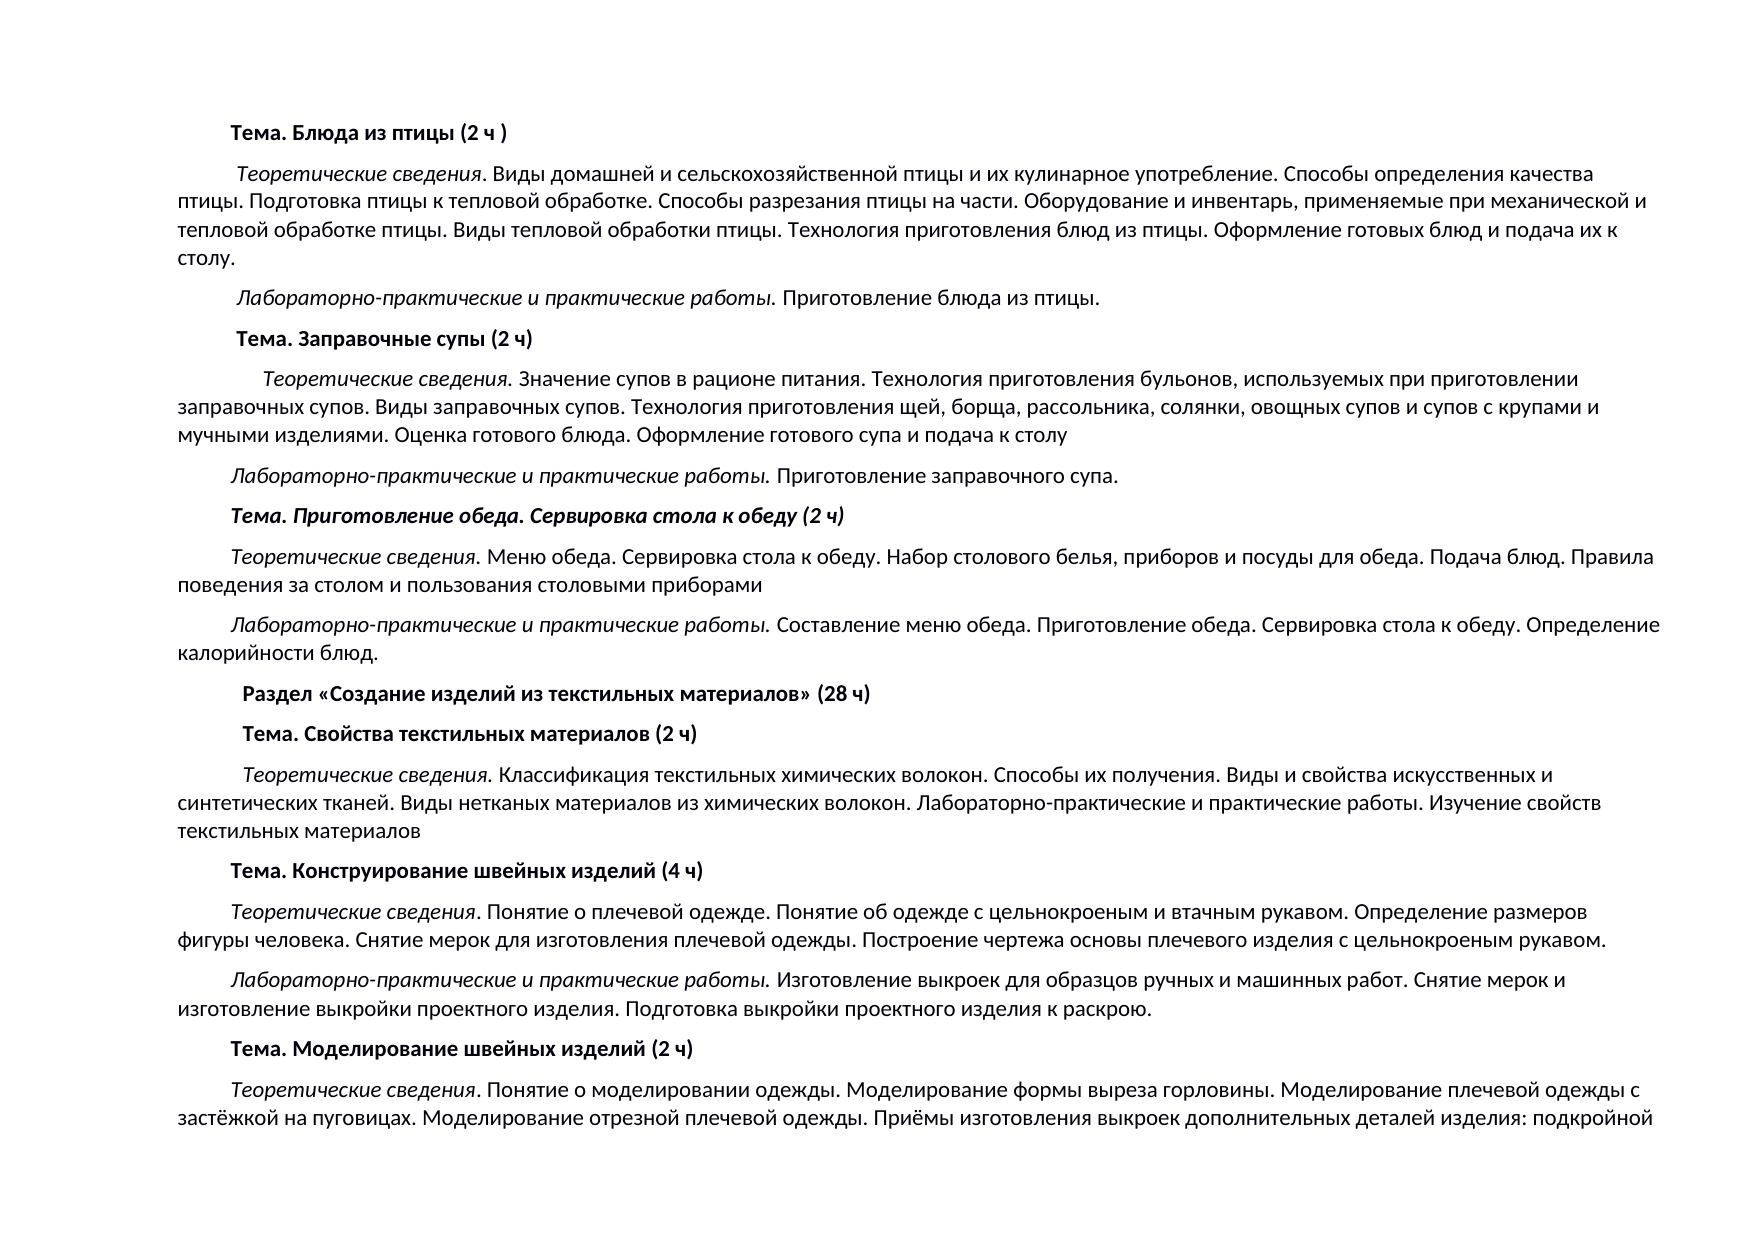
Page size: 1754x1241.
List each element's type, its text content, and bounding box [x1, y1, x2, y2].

text Лабораторно-практические и практические работы. Приготовление блюда из птицы. [177, 283, 1665, 311]
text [177, 1075, 1665, 1131]
text Раздел «Создание изделий из текстильных материалов» (28 ч) [177, 679, 1665, 707]
text Теоретические сведения. Меню обеда. Сервировка стола к обеду. Набор столового белья, приборов и посуды для обеда. Подача блюд. Правила поведения за столом и пользования столовыми приборами [177, 542, 1665, 598]
text Теоретические сведения. Понятие о плечевой одежде. Понятие об одежде с цельнокроеным и втачным рукавом. Определение размеров фигуры человека. Снятие мерок для изготовления плечевой одежды. Построение чертежа основы плечевого изделия с цельнокроеным рукавом. [177, 897, 1665, 953]
text Тема. Моделирование швейных изделий (2 ч) [177, 1034, 1665, 1062]
text Тема. Блюда из птицы (2 ч ) [177, 118, 1665, 146]
text Теоретические сведения. Виды домашней и сельскохозяйственной птицы и их кулинарное употребление. Способы определения качества птицы. Подготовка птицы к тепловой обработке. Способы разрезания птицы на части. Оборудование и инвентарь, применяемые при механической и тепловой обработке птицы. Виды тепловой обработки птицы. Технология приготовления блюд из птицы. Оформление готовых блюд и подача их к столу. [177, 159, 1665, 271]
text Лабораторно-практические и практические работы. Приготовление заправочного супа. [177, 461, 1665, 489]
text Теоретические сведения. Классификация текстильных химических волокон. Способы их получения. Виды и свойства искусственных и синтетических тканей. Виды нетканых материалов из химических волокон. Лабораторно-практические и практические работы. Изучение свойств текстильных материалов [177, 760, 1665, 844]
text Тема. Приготовление обеда. Сервировка стола к обеду (2 ч) [177, 501, 1665, 529]
text Лабораторно-практические и практические работы. Составление меню обеда. Приготовление обеда. Сервировка стола к обеду. Определение калорийности блюд. [177, 610, 1665, 666]
text Теоретические сведения. Значение супов в рационе питания. Технология приготовления бульонов, используемых при приготовлении заправочных супов. Виды заправочных супов. Технология приготовления щей, борща, рассольника, солянки, овощных супов и супов с крупами и мучными изделиями. Оценка готового блюда. Оформление готового супа и подача к столу [177, 364, 1665, 448]
text Тема. Конструирование швейных изделий (4 ч) [177, 857, 1665, 884]
text Тема. Заправочные супы (2 ч) [177, 324, 1665, 352]
text Лабораторно-практические и практические работы. Изготовление выкроек для образцов ручных и машинных работ. Снятие мерок и изготовление выкройки проектного изделия. Подготовка выкройки проектного изделия к раскрою. [177, 966, 1665, 1022]
text Тема. Свойства текстильных материалов (2 ч) [177, 719, 1665, 747]
